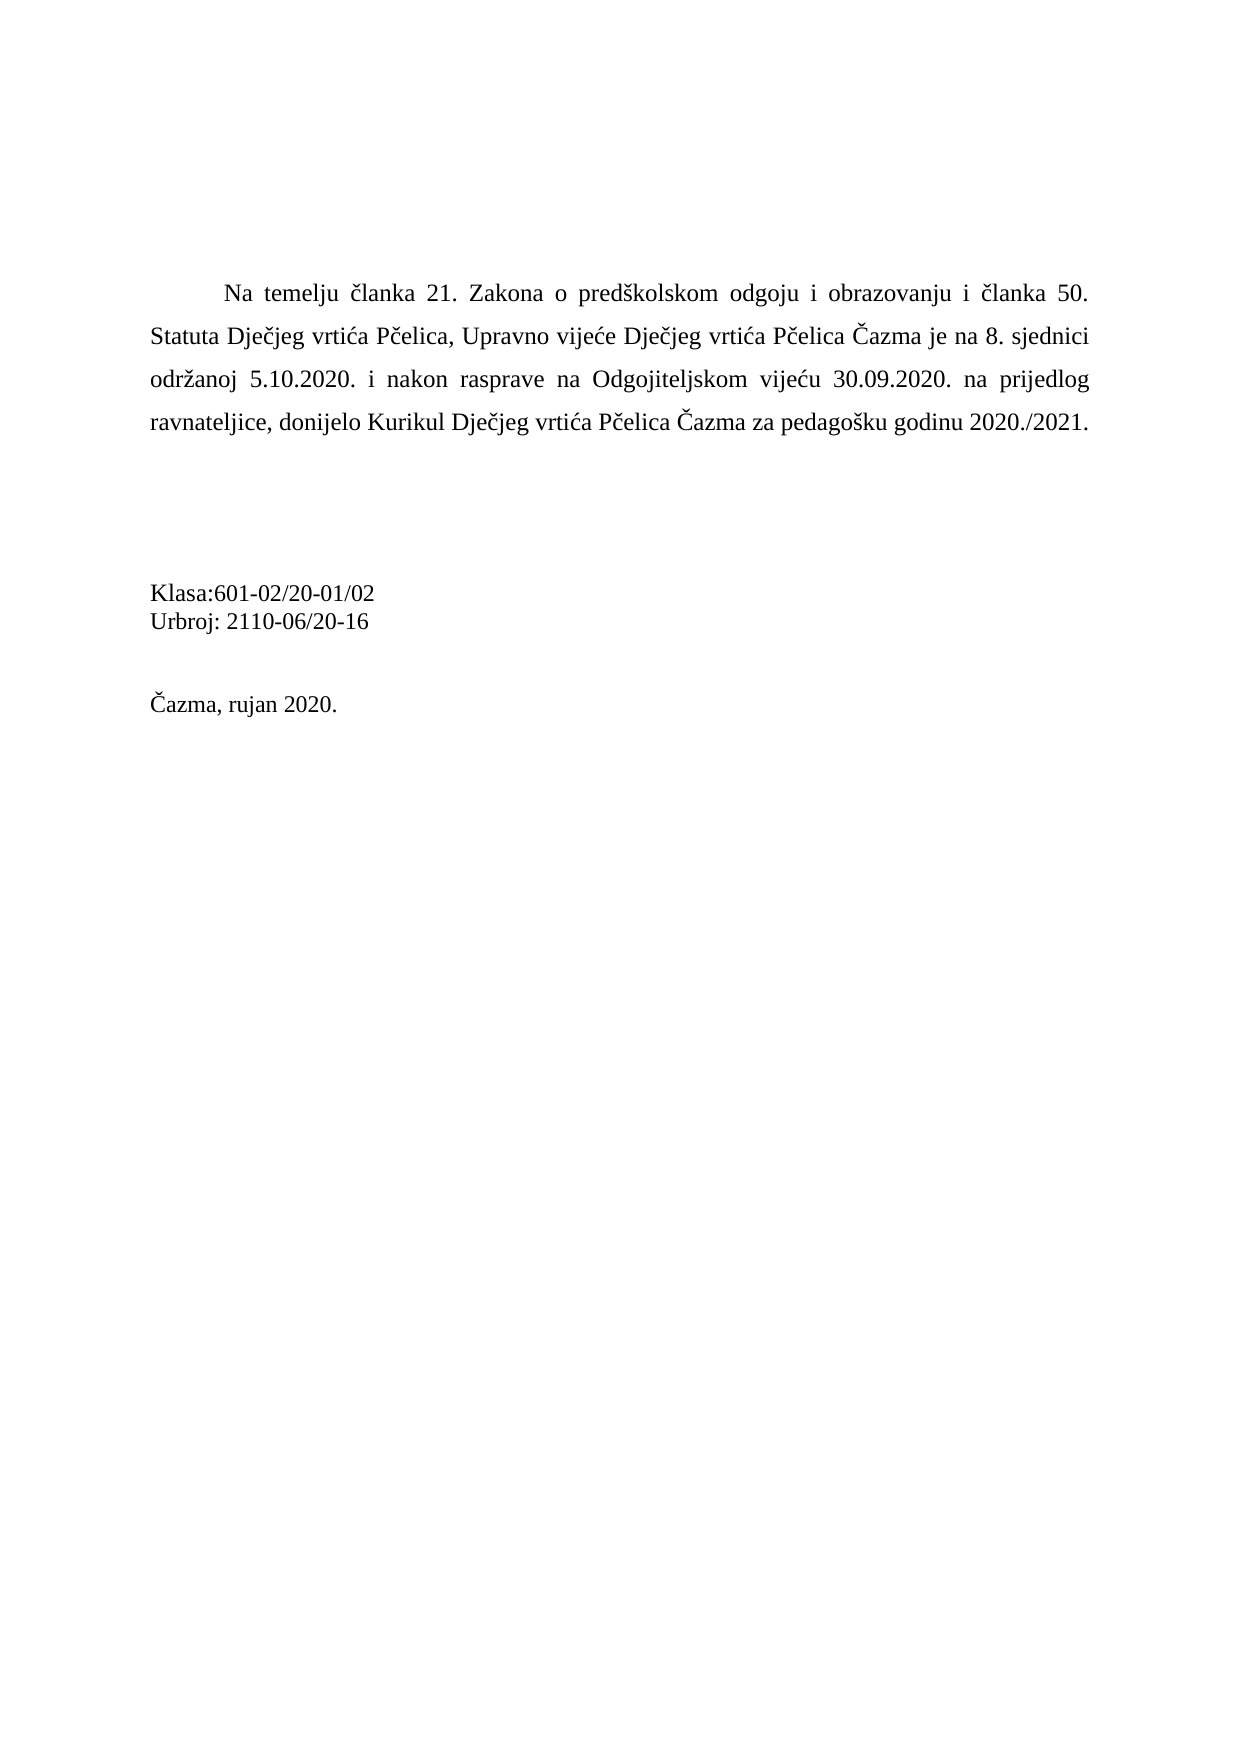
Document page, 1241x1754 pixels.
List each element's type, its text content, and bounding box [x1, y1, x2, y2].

text Urbroj: 2110-06/20-16 [150, 607, 1090, 635]
text Čazma, rujan 2020. [150, 690, 1090, 717]
text Na temelju članka 21. Zakona o predškolskom odgoju i obrazovanju i članka 50. Statuta Dječjeg vrtića Pčelica, Upravno vijeće Dječjeg vrtića Pčelica Čazma je na 8. sjednici održanoj 5.10.2020. i nakon rasprave na Odgojiteljskom vijeću 30.09.2020. na prijedlog ravnateljice, donijelo Kurikul Dječjeg vrtića Pčelica Čazma za pedagošku godinu 2020./2021. [150, 278, 1090, 436]
text Klasa:601-02/20-01/02 [150, 578, 1090, 607]
